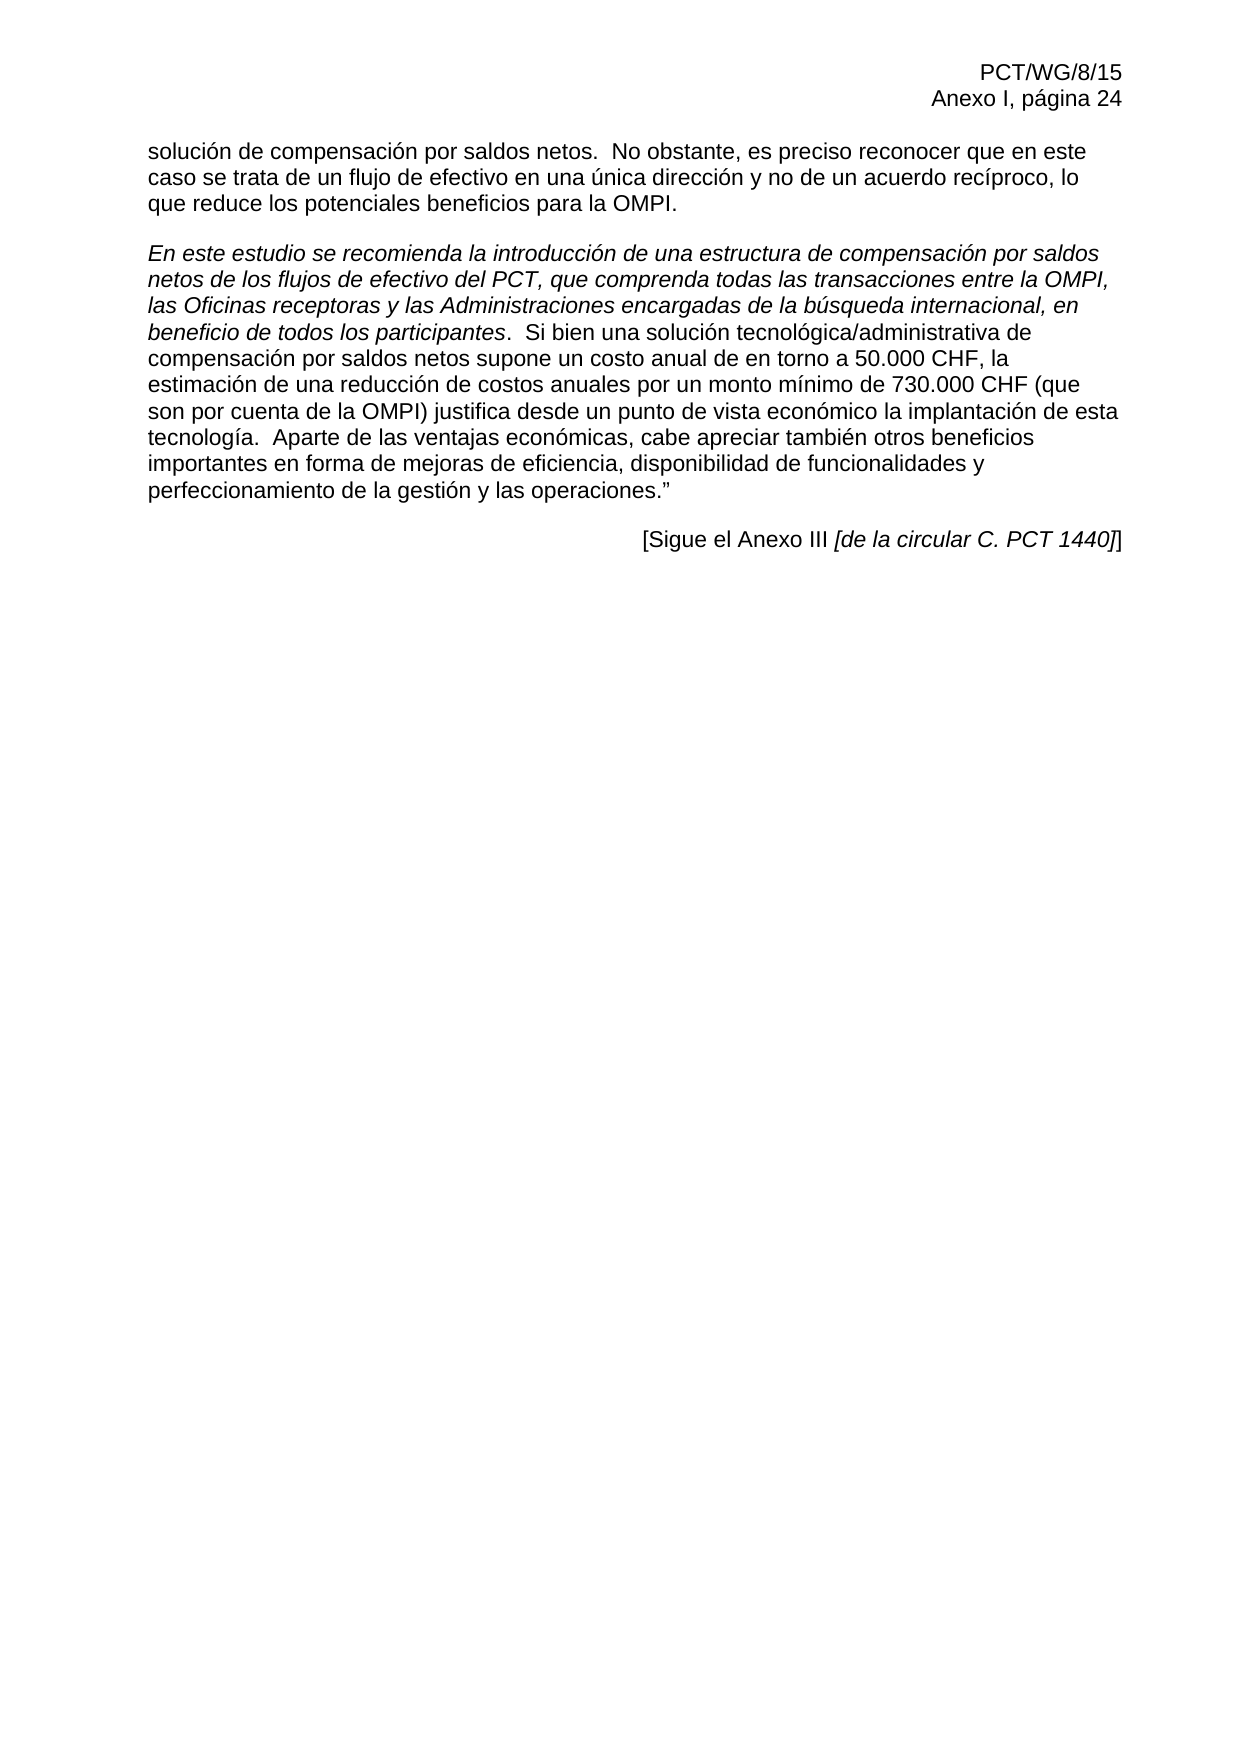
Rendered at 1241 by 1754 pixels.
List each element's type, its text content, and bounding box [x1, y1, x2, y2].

text [Sigue el Anexo III [de la circular C. PCT 1440]] [148, 526, 1122, 552]
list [148, 138, 1122, 217]
list En este estudio se recomienda la introducción de una estructura de compensación por saldos netos de los flujos de efectivo del PCT, que comprenda todas las transacciones entre la OMPI, las Oficinas receptoras y las Administraciones encargadas de la búsqueda internacional, en beneficio de todos los participantes. Si bien una solución tecnológica/administrativa de compensación por saldos netos supone un costo anual de en torno a 50.000 CHF, la estimación de una reducción de costos anuales por un monto mínimo de 730.000 CHF (que son por cuenta de la OMPI) justifica desde un punto de vista económico la implantación de esta tecnología. Aparte de las ventajas económicas, cabe apreciar también otros beneficios importantes en forma de mejoras de eficiencia, disponibilidad de funcionalidades y perfeccionamiento de la gestión y las operaciones.” [148, 239, 1122, 503]
